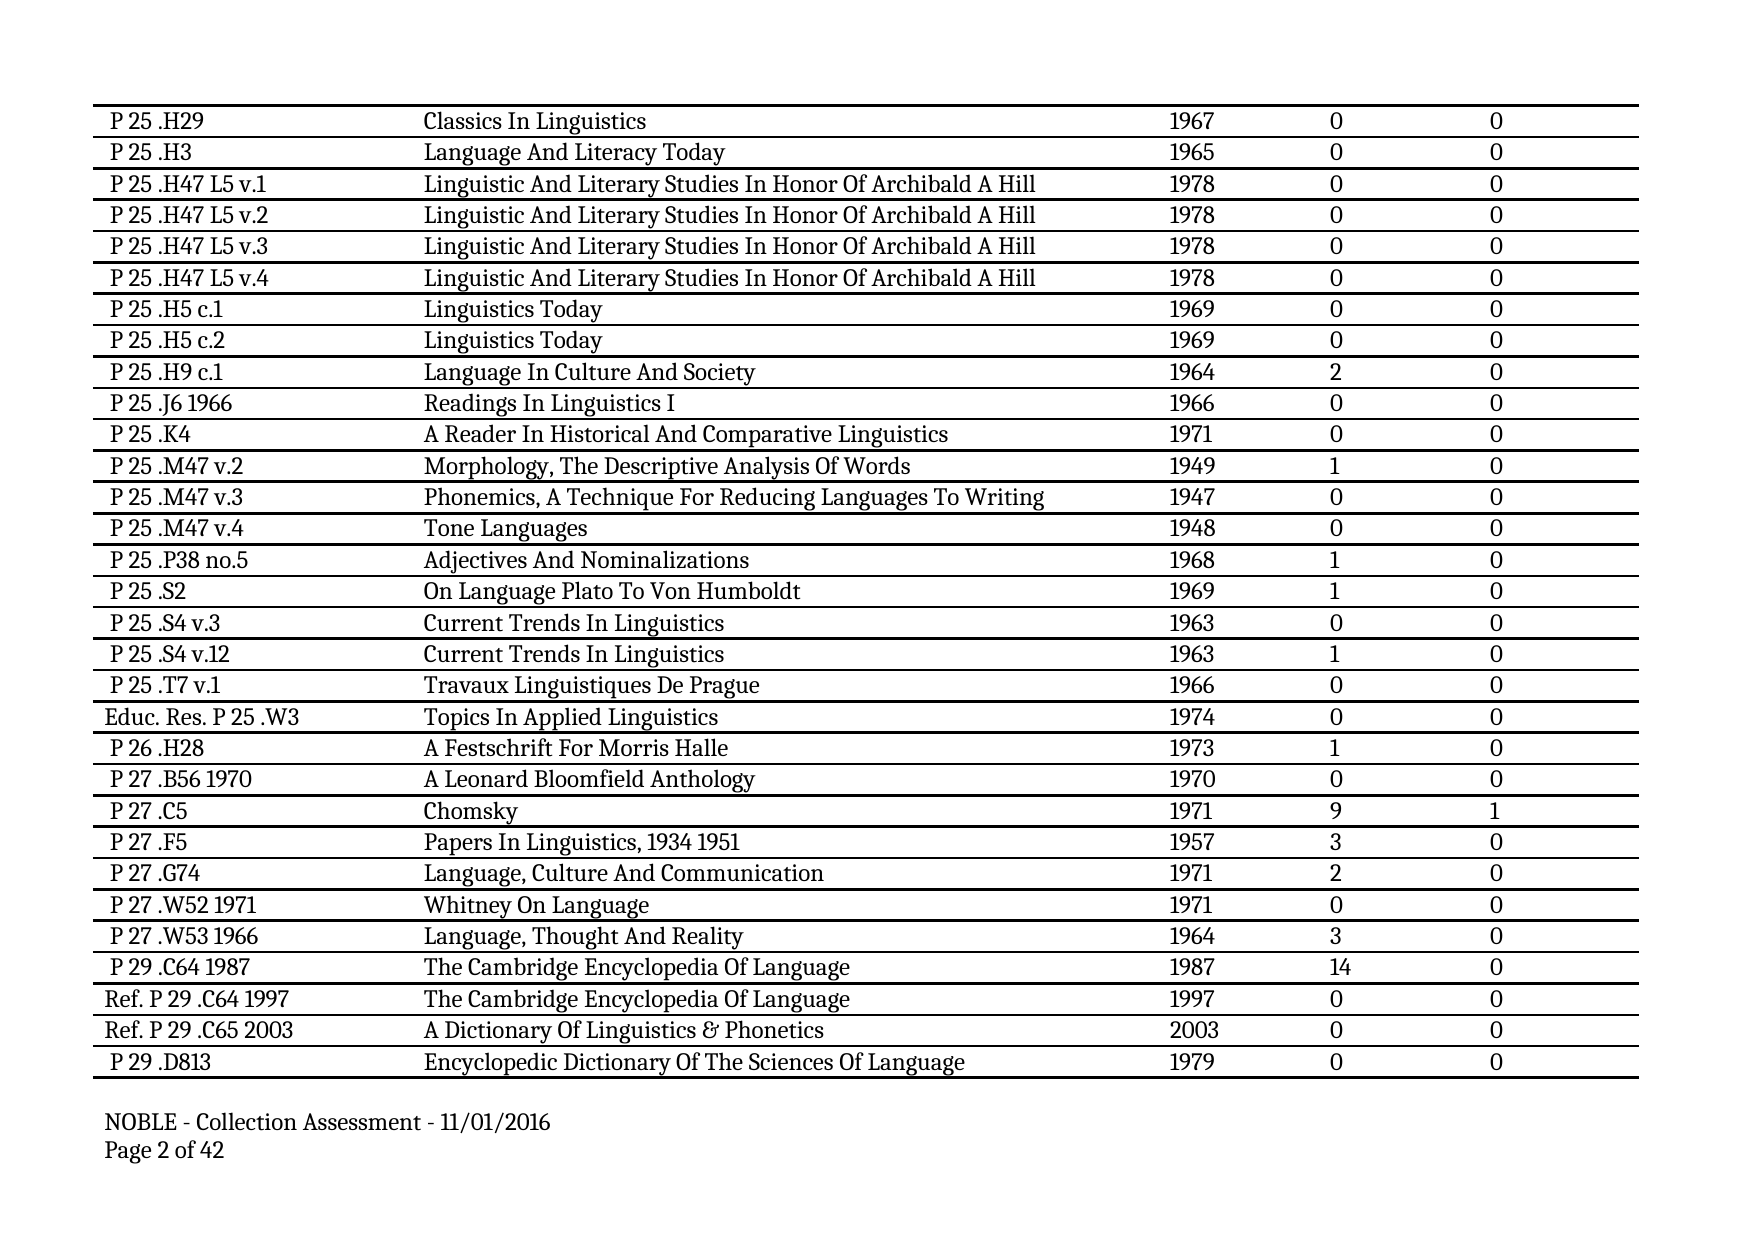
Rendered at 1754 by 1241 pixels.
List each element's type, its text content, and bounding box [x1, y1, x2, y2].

table_cell 0 [1479, 1047, 1638, 1076]
table_cell 0 [1319, 420, 1478, 449]
table_cell 0 [1479, 170, 1638, 198]
table_cell P 25 .H29 [93, 107, 412, 136]
table_cell 1978 [1159, 170, 1319, 198]
table_cell 0 [1479, 326, 1638, 355]
table_cell Morphology, The Descriptive Analysis Of Words [413, 452, 1159, 480]
table_cell 0 [1479, 608, 1638, 637]
table_cell 1978 [1159, 201, 1319, 229]
table_cell 1 [1319, 734, 1478, 763]
table_cell P 27 .W53 1966 [93, 922, 412, 951]
table_cell 1949 [1159, 452, 1319, 480]
table_cell 3 [1319, 922, 1478, 951]
table_cell 1 [1479, 797, 1638, 825]
table_cell 0 [1319, 1016, 1478, 1045]
table_cell 0 [1319, 1047, 1478, 1076]
table_cell 0 [1479, 515, 1638, 543]
table_cell 1987 [1159, 953, 1319, 982]
table_cell 1971 [1159, 797, 1319, 825]
table_cell 0 [1319, 515, 1478, 543]
table_cell The Cambridge Encyclopedia Of Language [413, 953, 1159, 982]
table_cell 1947 [1159, 483, 1319, 512]
table_cell P 25 .H3 [93, 138, 412, 167]
table_cell 0 [1479, 765, 1638, 794]
table_cell 1969 [1159, 577, 1319, 606]
table_cell 0 [1479, 859, 1638, 888]
table_cell A Dictionary Of Linguistics & Phonetics [413, 1016, 1159, 1045]
table_cell 0 [1479, 389, 1638, 418]
table_cell 0 [1319, 985, 1478, 1013]
table_cell 0 [1319, 608, 1478, 637]
table_cell P 27 .B56 1970 [93, 765, 412, 794]
table_cell 0 [1479, 295, 1638, 324]
table_cell 0 [1319, 389, 1478, 418]
table_cell P 25 .J6 1966 [93, 389, 412, 418]
table_cell Phonemics, A Technique For Reducing Languages To Writing [413, 483, 1159, 512]
table_cell P 25 .M47 v.3 [93, 483, 412, 512]
table_cell Language, Thought And Reality [413, 922, 1159, 951]
table_cell 1965 [1159, 138, 1319, 167]
table_cell Linguistic And Literary Studies In Honor Of Archibald A Hill [413, 201, 1159, 229]
table_cell Linguistic And Literary Studies In Honor Of Archibald A Hill [413, 232, 1159, 261]
table_cell Travaux Linguistiques De Prague [413, 671, 1159, 700]
table_cell Chomsky [413, 797, 1159, 825]
table_cell 0 [1319, 765, 1478, 794]
table_cell On Language Plato To Von Humboldt [413, 577, 1159, 606]
table_cell P 29 .D813 [93, 1047, 412, 1076]
table_cell 1971 [1159, 420, 1319, 449]
table_cell 0 [1479, 201, 1638, 229]
table_cell A Leonard Bloomfield Anthology [413, 765, 1159, 794]
table_cell 0 [1479, 232, 1638, 261]
table_cell Language In Culture And Society [413, 358, 1159, 386]
table_cell 0 [1319, 483, 1478, 512]
table_cell P 27 .W52 1971 [93, 891, 412, 919]
table_cell Linguistics Today [413, 326, 1159, 355]
table_cell A Festschrift For Morris Halle [413, 734, 1159, 763]
table_cell 0 [1479, 577, 1638, 606]
table_cell 0 [1319, 232, 1478, 261]
table_cell 3 [1319, 828, 1478, 857]
table_cell Topics In Applied Linguistics [413, 703, 1159, 731]
table_cell Papers In Linguistics, 1934 1951 [413, 828, 1159, 857]
table_cell P 27 .G74 [93, 859, 412, 888]
table_cell 1966 [1159, 671, 1319, 700]
table_cell 0 [1479, 358, 1638, 386]
table_cell Readings In Linguistics I [413, 389, 1159, 418]
table_cell P 25 .H47 L5 v.2 [93, 201, 412, 229]
table_cell Language, Culture And Communication [413, 859, 1159, 888]
table_cell Language And Literacy Today [413, 138, 1159, 167]
table_cell 0 [1319, 671, 1478, 700]
table_cell Educ. Res. P 25 .W3 [93, 703, 412, 731]
table_cell Current Trends In Linguistics [413, 640, 1159, 668]
table_cell 1 [1319, 452, 1478, 480]
table_cell P 25 .P38 no.5 [93, 546, 412, 574]
table_cell 0 [1319, 138, 1478, 167]
table_cell Encyclopedic Dictionary Of The Sciences Of Language [413, 1047, 1159, 1076]
table_cell Current Trends In Linguistics [413, 608, 1159, 637]
table_cell 1 [1319, 640, 1478, 668]
table_cell 0 [1479, 1016, 1638, 1045]
table_cell 1966 [1159, 389, 1319, 418]
table_cell P 25 .H47 L5 v.1 [93, 170, 412, 198]
table_cell 1971 [1159, 859, 1319, 888]
table_cell 1 [1319, 577, 1478, 606]
table_cell 1 [1319, 546, 1478, 574]
table_cell P 27 .C5 [93, 797, 412, 825]
table_cell 0 [1319, 170, 1478, 198]
table_cell 0 [1479, 640, 1638, 668]
table_cell 1969 [1159, 295, 1319, 324]
table_cell 0 [1479, 264, 1638, 292]
table_cell 0 [1319, 264, 1478, 292]
table_cell 1978 [1159, 264, 1319, 292]
table_cell 1964 [1159, 358, 1319, 386]
table_cell P 27 .F5 [93, 828, 412, 857]
table_cell 0 [1479, 671, 1638, 700]
table_cell 9 [1319, 797, 1478, 825]
table_cell P 25 .K4 [93, 420, 412, 449]
table_cell Tone Languages [413, 515, 1159, 543]
table_cell 1963 [1159, 640, 1319, 668]
table_cell 1964 [1159, 922, 1319, 951]
table_cell 1979 [1159, 1047, 1319, 1076]
table_cell P 25 .S2 [93, 577, 412, 606]
table_cell 1974 [1159, 703, 1319, 731]
table_cell 0 [1479, 703, 1638, 731]
table_cell P 25 .M47 v.2 [93, 452, 412, 480]
table_cell 0 [1319, 201, 1478, 229]
table_cell 0 [1479, 420, 1638, 449]
table_cell Adjectives And Nominalizations [413, 546, 1159, 574]
table_cell 1970 [1159, 765, 1319, 794]
table_cell P 25 .M47 v.4 [93, 515, 412, 543]
table_cell P 25 .H5 c.1 [93, 295, 412, 324]
table_cell Linguistics Today [413, 295, 1159, 324]
table_cell 0 [1319, 295, 1478, 324]
table_cell P 25 .H9 c.1 [93, 358, 412, 386]
table_cell 1957 [1159, 828, 1319, 857]
table_cell Whitney On Language [413, 891, 1159, 919]
table_cell 1971 [1159, 891, 1319, 919]
table_cell P 26 .H28 [93, 734, 412, 763]
table_cell P 29 .C64 1987 [93, 953, 412, 982]
table_cell 0 [1479, 828, 1638, 857]
table_cell 1969 [1159, 326, 1319, 355]
table_cell Ref. P 29 .C64 1997 [93, 985, 412, 1013]
table_cell 2003 [1159, 1016, 1319, 1045]
table_cell 0 [1479, 107, 1638, 136]
table_cell P 25 .H47 L5 v.4 [93, 264, 412, 292]
table_cell P 25 .H47 L5 v.3 [93, 232, 412, 261]
table_cell 1973 [1159, 734, 1319, 763]
table_cell 1967 [1159, 107, 1319, 136]
table_cell Classics In Linguistics [413, 107, 1159, 136]
table_cell 1963 [1159, 608, 1319, 637]
table_cell 0 [1479, 483, 1638, 512]
table_cell 1968 [1159, 546, 1319, 574]
table_cell P 25 .S4 v.12 [93, 640, 412, 668]
table_cell 0 [1479, 891, 1638, 919]
table_cell 1997 [1159, 985, 1319, 1013]
table_cell 1948 [1159, 515, 1319, 543]
table_cell Linguistic And Literary Studies In Honor Of Archibald A Hill [413, 170, 1159, 198]
table_cell 1978 [1159, 232, 1319, 261]
table_cell 0 [1479, 138, 1638, 167]
table_cell 0 [1479, 922, 1638, 951]
table_cell 0 [1319, 326, 1478, 355]
table_cell 0 [1479, 985, 1638, 1013]
table_cell Linguistic And Literary Studies In Honor Of Archibald A Hill [413, 264, 1159, 292]
table_cell 0 [1319, 107, 1478, 136]
table_cell 14 [1319, 953, 1478, 982]
table_cell 2 [1319, 859, 1478, 888]
table_cell 0 [1319, 891, 1478, 919]
table_cell The Cambridge Encyclopedia Of Language [413, 985, 1159, 1013]
table_cell Ref. P 29 .C65 2003 [93, 1016, 412, 1045]
table_cell P 25 .S4 v.3 [93, 608, 412, 637]
table_cell A Reader In Historical And Comparative Linguistics [413, 420, 1159, 449]
table_cell 0 [1319, 703, 1478, 731]
table_cell 2 [1319, 358, 1478, 386]
table_cell P 25 .H5 c.2 [93, 326, 412, 355]
table_cell 0 [1479, 546, 1638, 574]
table_cell 0 [1479, 734, 1638, 763]
table_cell 0 [1479, 953, 1638, 982]
table_cell P 25 .T7 v.1 [93, 671, 412, 700]
table_cell 0 [1479, 452, 1638, 480]
